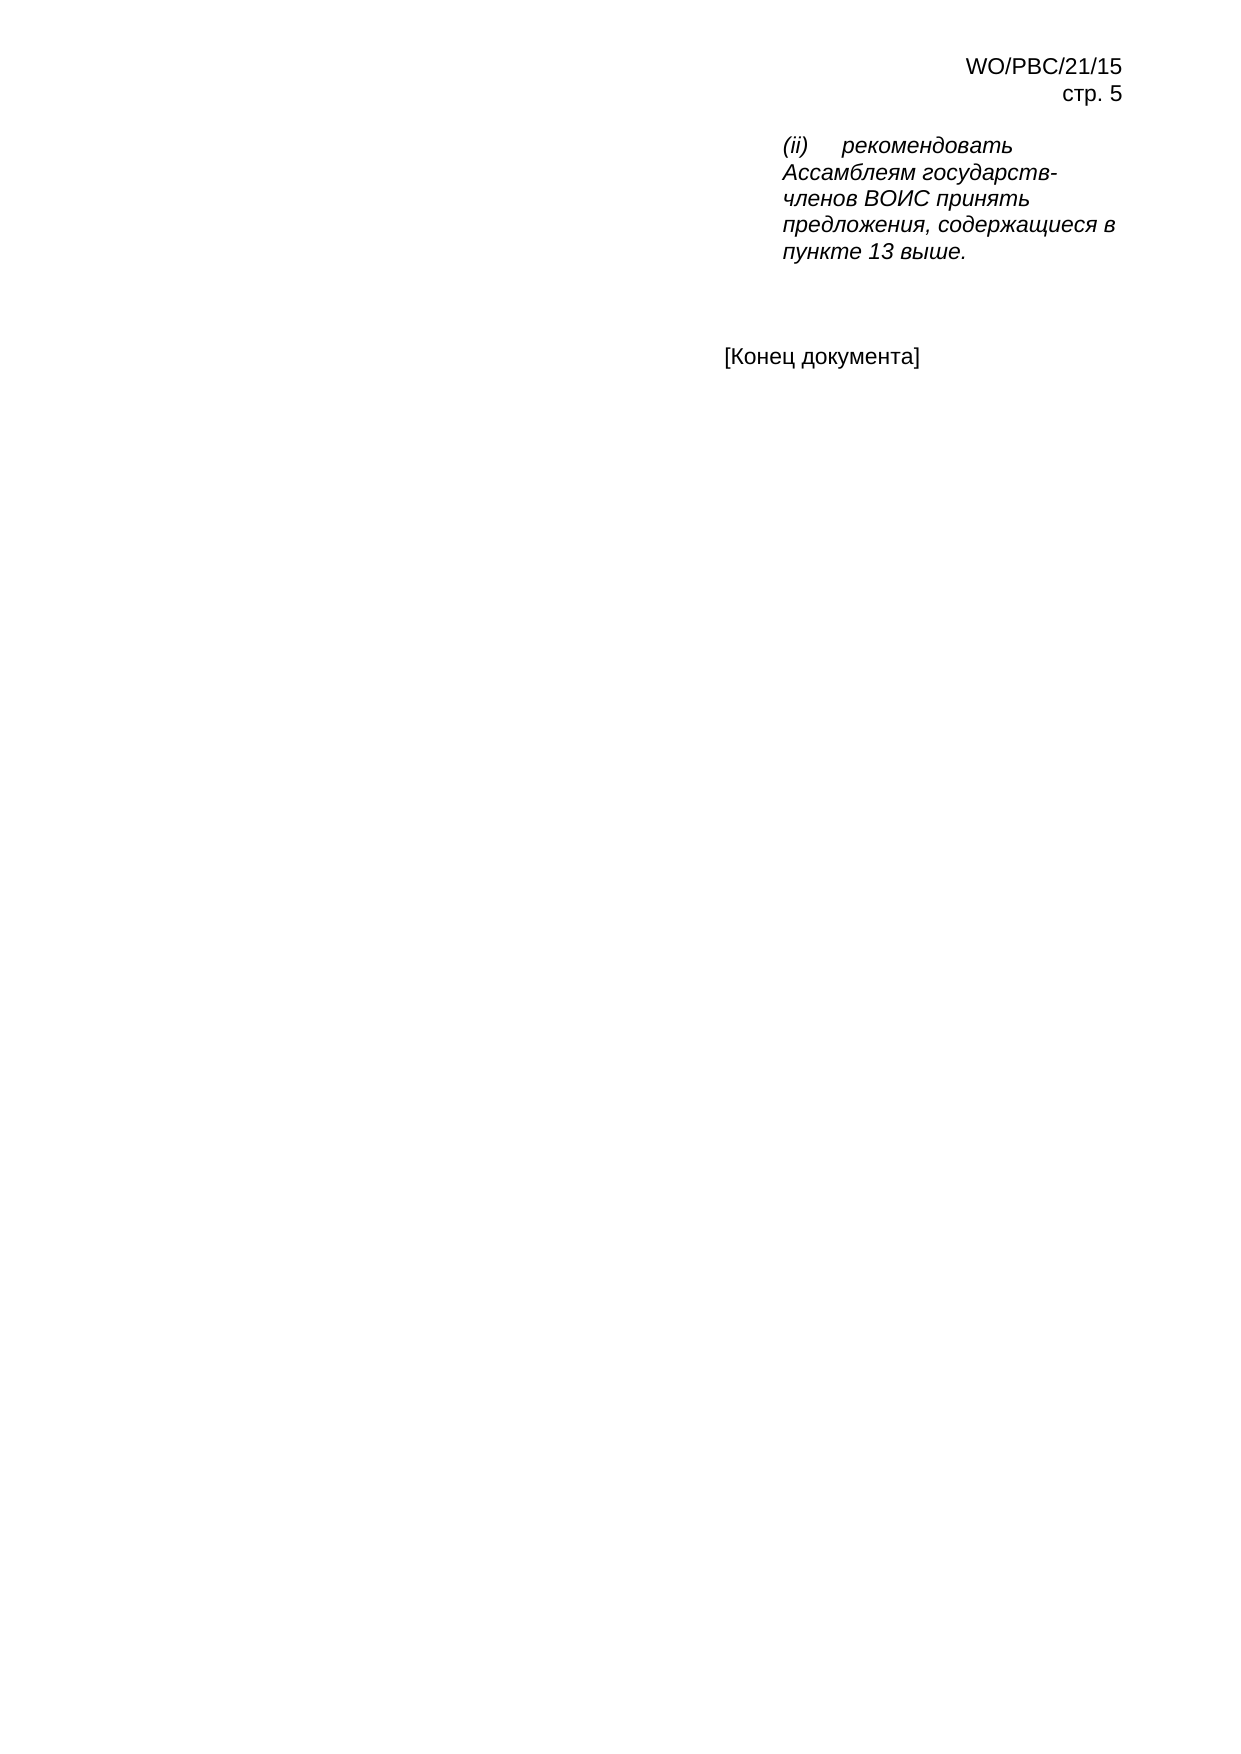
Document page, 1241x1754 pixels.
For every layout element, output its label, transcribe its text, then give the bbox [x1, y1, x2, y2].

text [Конец документа] [724, 343, 1122, 369]
text (ii) рекомендовать Ассамблеям государств-членов ВОИС принять предложения, содержащиеся в пункте 13 выше. [783, 132, 1122, 264]
